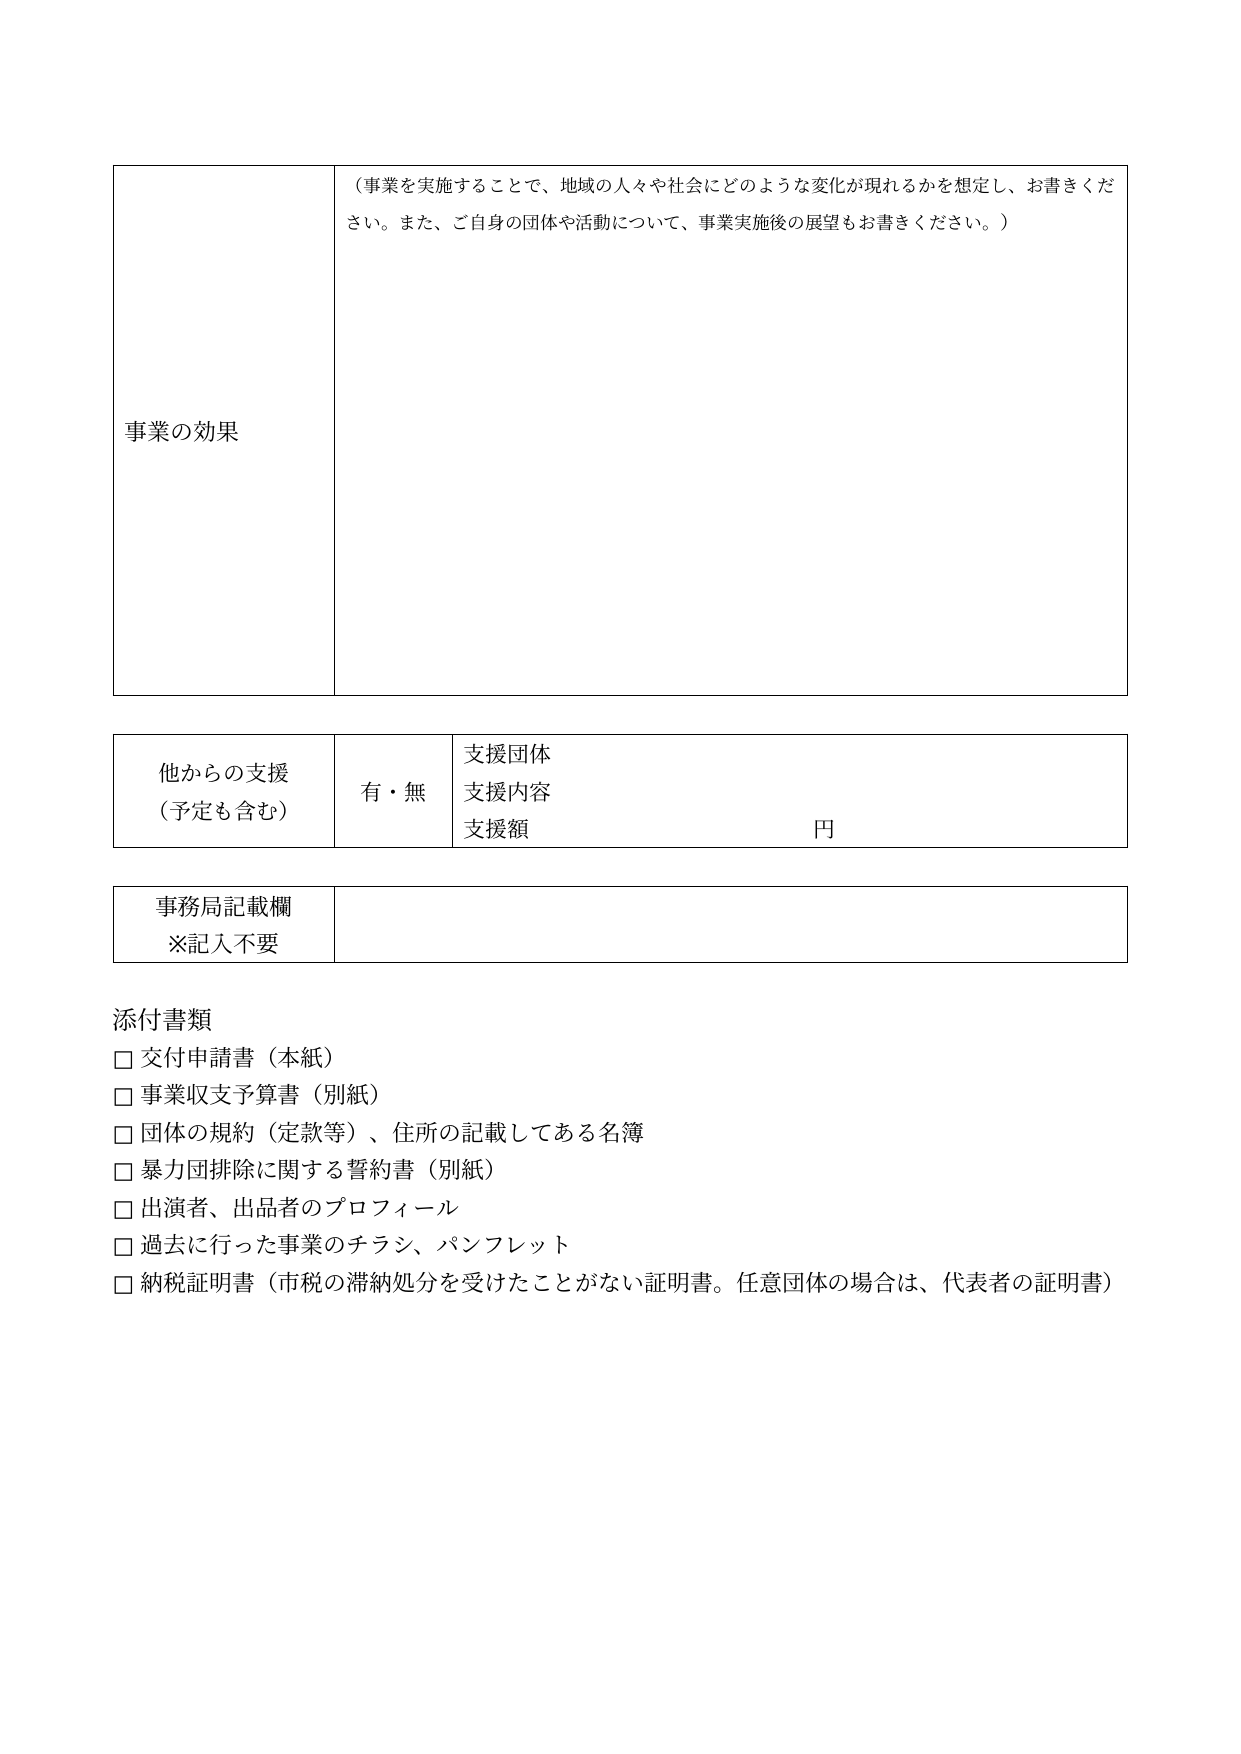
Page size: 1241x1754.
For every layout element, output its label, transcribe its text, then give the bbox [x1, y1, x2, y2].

list □ 暴力団排除に関する誓約書（別紙） [112, 1150, 1128, 1188]
text □ 交付申請書（本紙） [112, 1038, 1128, 1075]
text □ 納税証明書（市税の滞納処分を受けたことがない証明書。任意団体の場合は、代表者の証明書） [112, 1263, 1128, 1300]
table_header 他からの支援 （予定も含む） [114, 735, 334, 847]
table_cell 事業の効果 [114, 166, 334, 695]
table_cell （事業を実施することで、地域の人々や社会にどのような変化が現れるかを想定し、お書きください。また、ご自身の団体や活動について、事業実施後の展望もお書きください。） [335, 166, 1127, 695]
text □ 団体の規約（定款等）、住所の記載してある名簿 [112, 1113, 1128, 1150]
table_header 事務局記載欄 ※記入不要 [114, 887, 334, 962]
table_header 有・無 [335, 735, 452, 847]
text 添付書類 [112, 1000, 1128, 1038]
text □ 過去に行った事業のチラシ、パンフレット [112, 1225, 1128, 1263]
table_header [335, 887, 1127, 962]
text □ 出演者、出品者のプロフィール [112, 1188, 1128, 1225]
text □ 事業収支予算書（別紙） [112, 1075, 1128, 1113]
table_header 支援団体 支援内容 支援額 円 [453, 735, 1127, 847]
